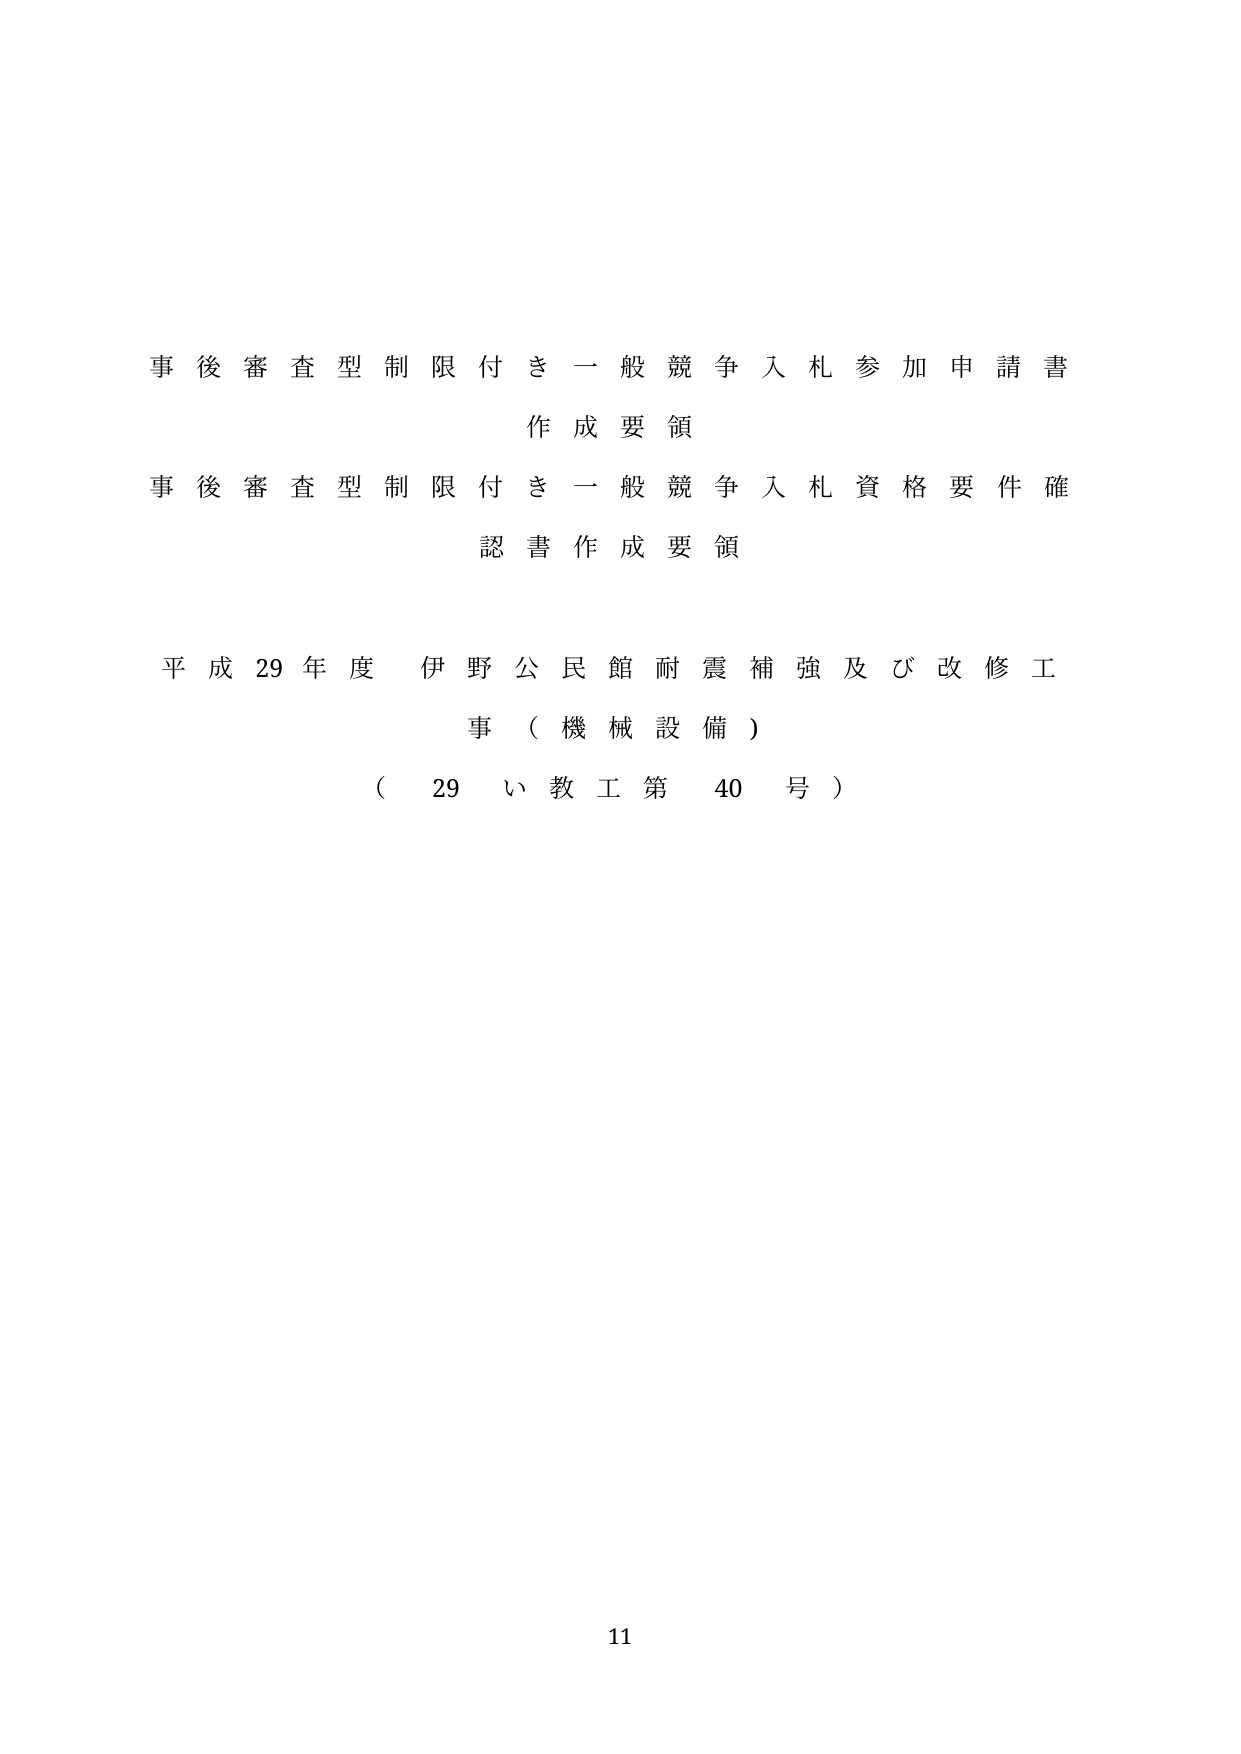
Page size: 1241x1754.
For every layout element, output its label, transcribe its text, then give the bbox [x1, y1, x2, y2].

text 事後審査型制限付き一般競争入札参加申請書作成要領 [149, 335, 1091, 456]
text 平成29年度 伊野公民館耐震補強及び改修工事（機械設備) [149, 636, 1091, 757]
text （29い教工第40号） [149, 757, 1091, 817]
text 事後審査型制限付き一般競争入札資格要件確認書作成要領 [149, 456, 1091, 576]
